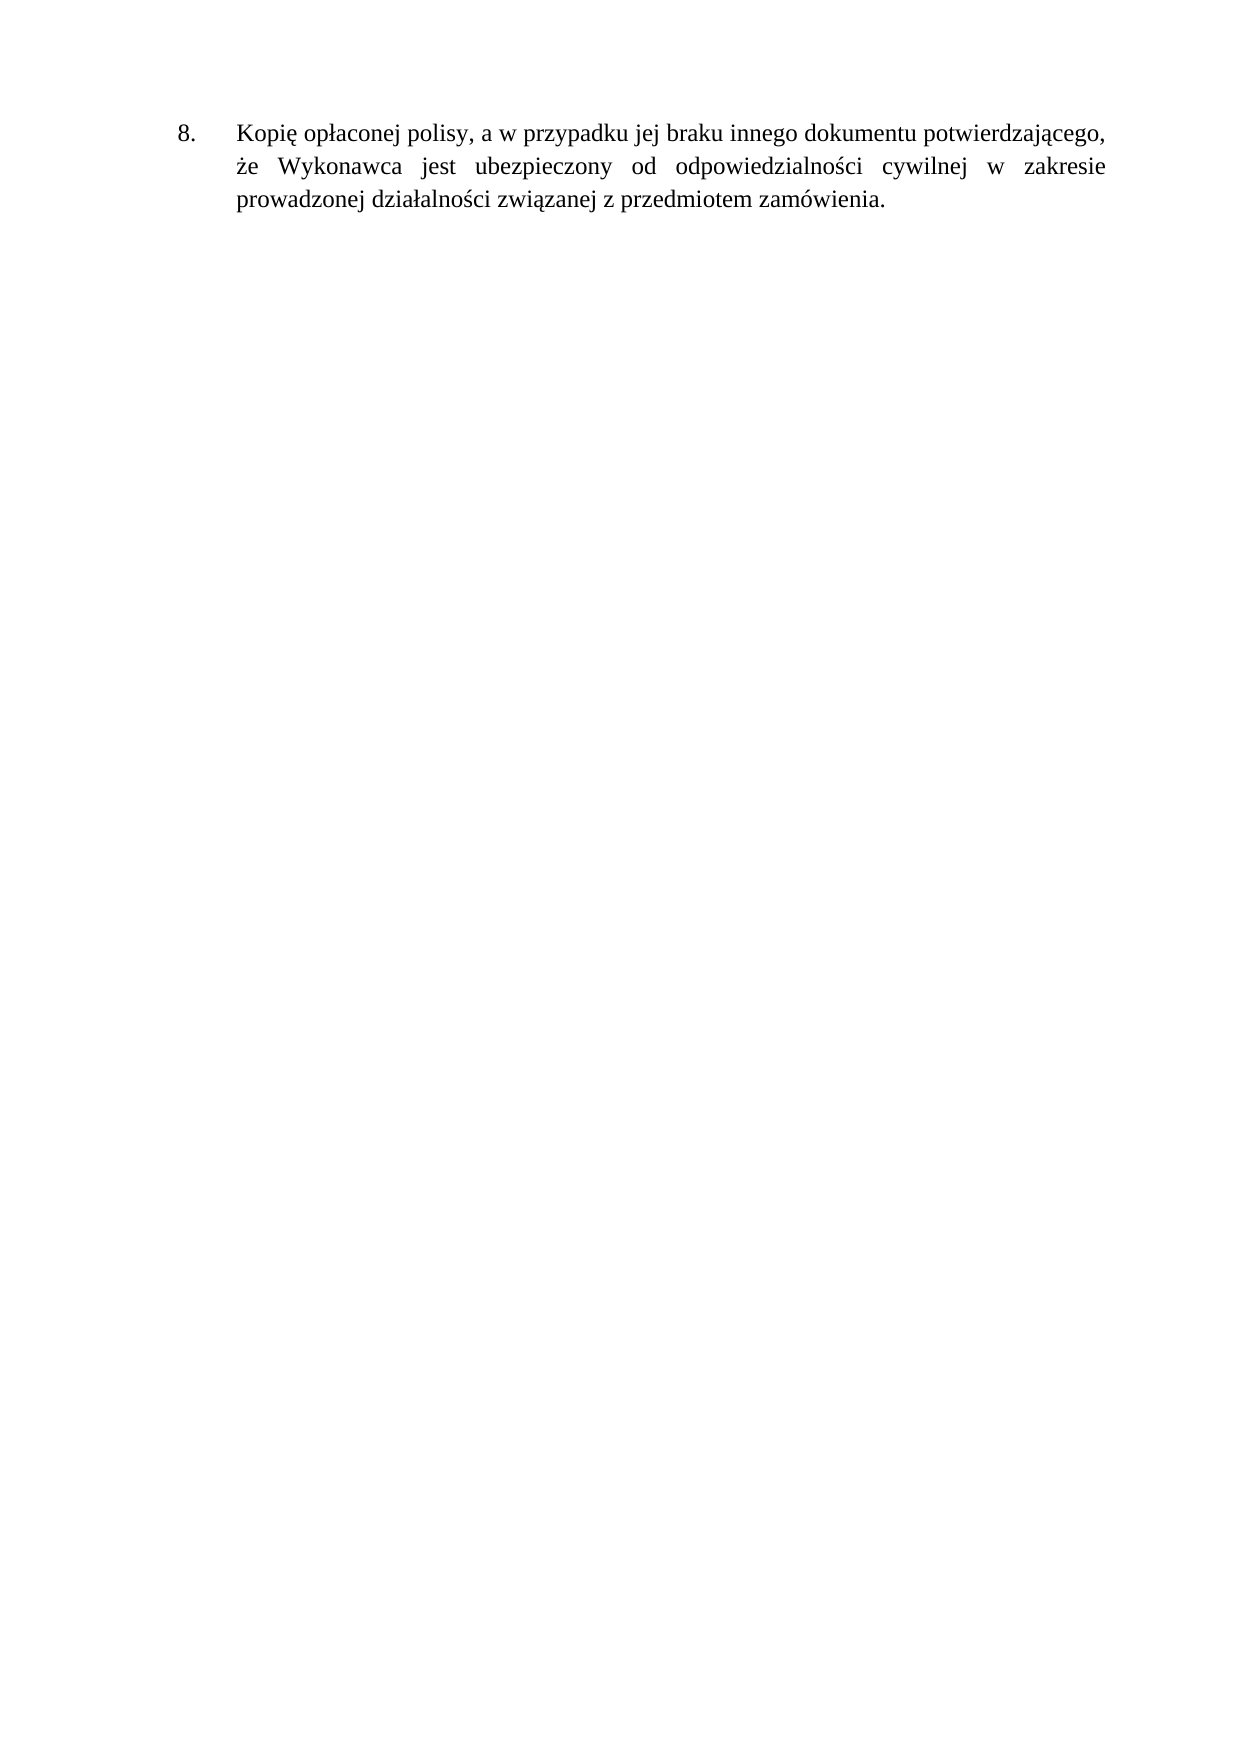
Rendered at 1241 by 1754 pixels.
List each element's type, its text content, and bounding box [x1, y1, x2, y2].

list Kopię opłaconej polisy, a w przypadku jej braku innego dokumentu potwierdzającego, że Wykonawca jest ubezpieczony od odpowiedzialności cywilnej w zakresie prowadzonej działalności związanej z przedmiotem zamówienia. [177, 118, 1107, 213]
